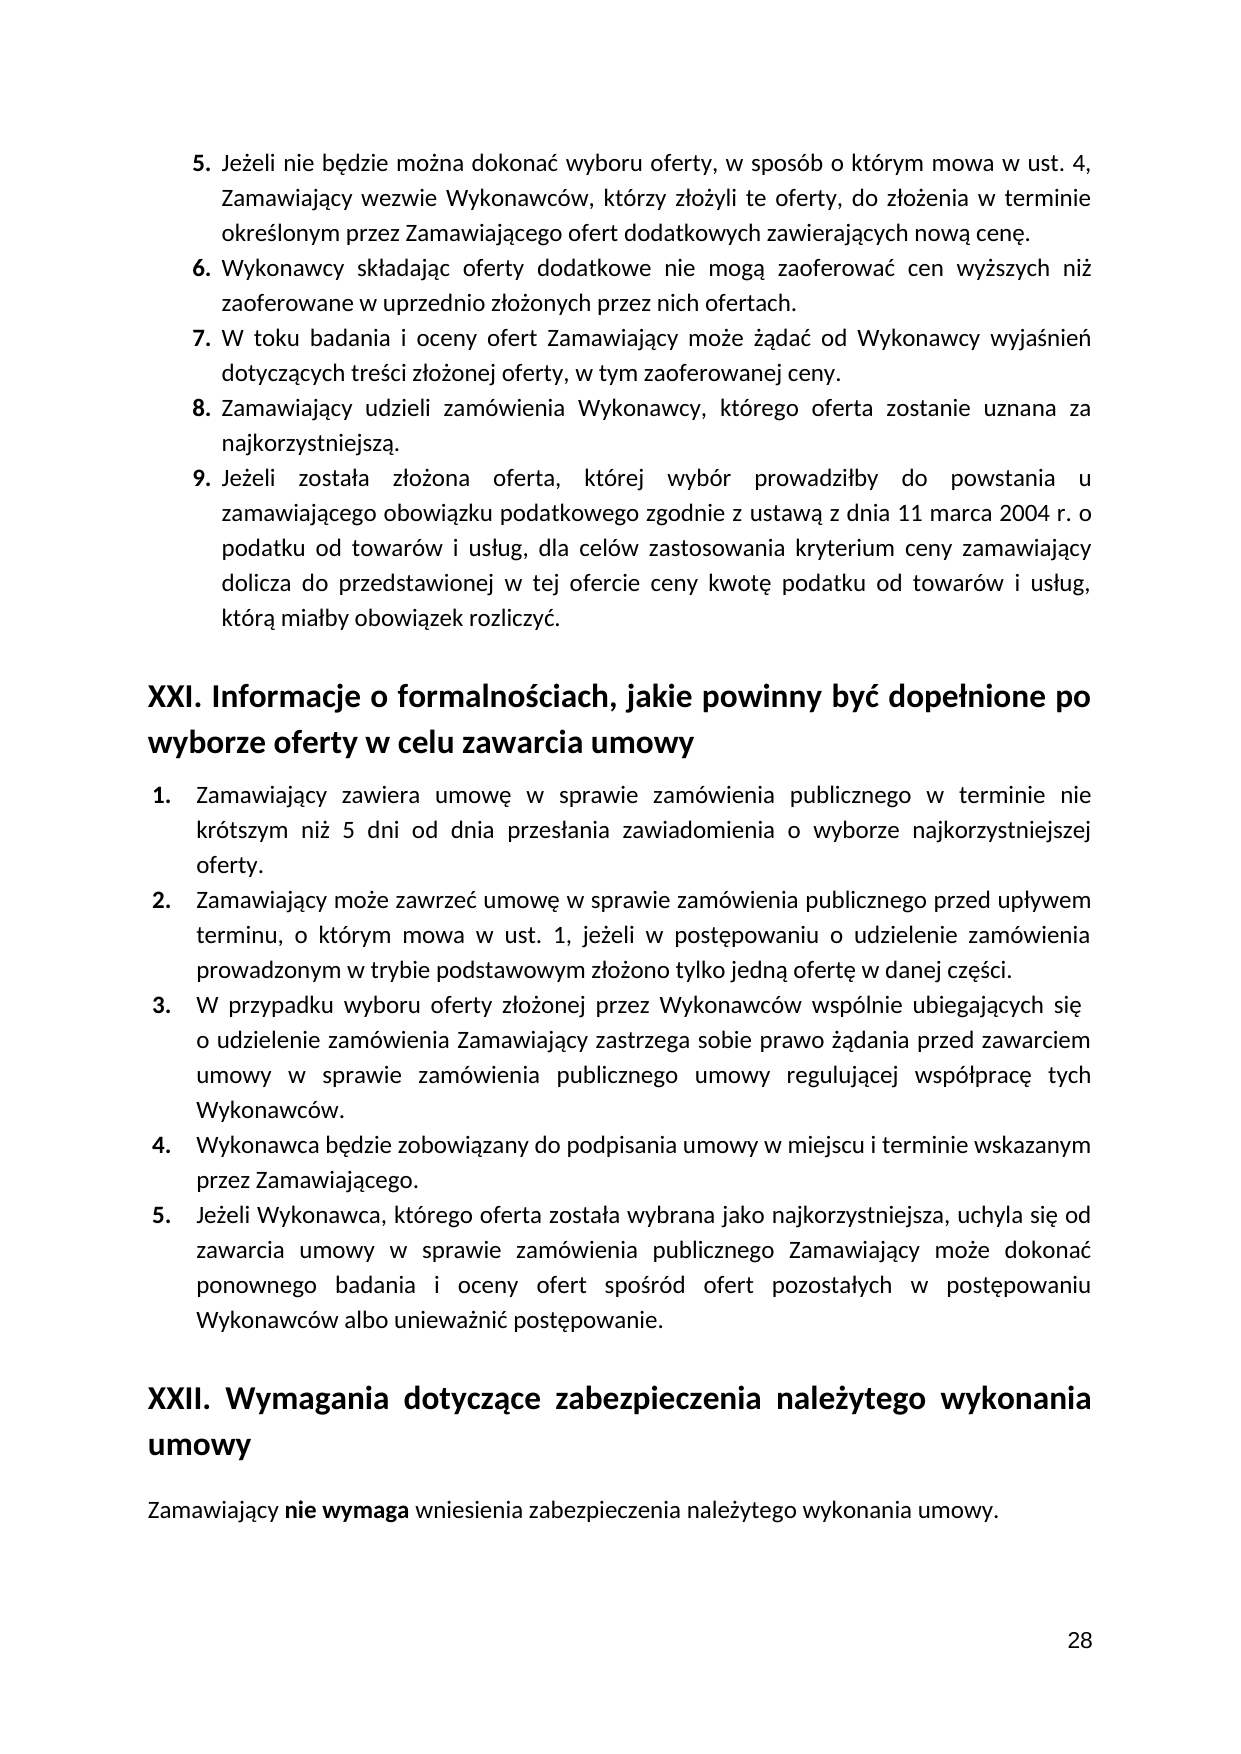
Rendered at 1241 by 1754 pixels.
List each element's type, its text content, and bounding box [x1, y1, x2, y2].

list Zamawiający zawiera umowę w sprawie zamówienia publicznego w terminie nie krótszym niż 5 dni od dnia przesłania zawiadomienia o wyborze najkorzystniejszej oferty. [152, 779, 1093, 880]
list W przypadku wyboru oferty złożonej przez Wykonawców wspólnie ubiegających się o udzielenie zamówienia Zamawiający zastrzega sobie prawo żądania przed zawarciem umowy w sprawie zamówienia publicznego umowy regulującej współpracę tych Wykonawców. [152, 989, 1093, 1125]
list Jeżeli Wykonawca, którego oferta została wybrana jako najkorzystniejsza, uchyla się od zawarcia umowy w sprawie zamówienia publicznego Zamawiający może dokonać ponownego badania i oceny ofert spośród ofert pozostałych w postępowaniu Wykonawców albo unieważnić postępowanie. [152, 1199, 1093, 1335]
list W toku badania i oceny ofert Zamawiający może żądać od Wykonawcy wyjaśnień dotyczących treści złożonej oferty, w tym zaoferowanej ceny. [192, 323, 1093, 388]
list Zamawiający może zawrzeć umowę w sprawie zamówienia publicznego przed upływem terminu, o którym mowa w ust. 1, jeżeli w postępowaniu o udzielenie zamówienia prowadzonym w trybie podstawowym złożono tylko jedną ofertę w danej części. [152, 884, 1093, 985]
list Jeżeli została złożona oferta, której wybór prowadziłby do powstania u zamawiającego obowiązku podatkowego zgodnie z ustawą z dnia 11 marca 2004 r. o podatku od towarów i usług, dla celów zastosowania kryterium ceny zamawiający dolicza do przedstawionej w tej ofercie ceny kwotę podatku od towarów i usług, którą miałby obowiązek rozliczyć. [192, 463, 1093, 633]
list Wykonawca będzie zobowiązany do podpisania umowy w miejscu i terminie wskazanym przez Zamawiającego. [152, 1129, 1093, 1195]
subtitle XXI. Informacje o formalnościach, jakie powinny być dopełnione po wyborze oferty w celu zawarcia umowy [148, 675, 1093, 762]
list Jeżeli nie będzie można dokonać wyboru oferty, w sposób o którym mowa w ust. 4, Zamawiający wezwie Wykonawców, którzy złożyli te oferty, do złożenia w terminie określonym przez Zamawiającego ofert dodatkowych zawierających nową cenę. [192, 148, 1093, 248]
list Zamawiający udzieli zamówienia Wykonawcy, którego oferta zostanie uznana za najkorzystniejszą. [192, 393, 1093, 458]
list Wykonawcy składając oferty dodatkowe nie mogą zaoferować cen wyższych niż zaoferowane w uprzednio złożonych przez nich ofertach. [192, 253, 1093, 318]
text Zamawiający nie wymaga wniesienia zabezpieczenia należytego wykonania umowy. [148, 1494, 1093, 1524]
subtitle XXII. Wymagania dotyczące zabezpieczenia należytego wykonania umowy [148, 1377, 1093, 1464]
